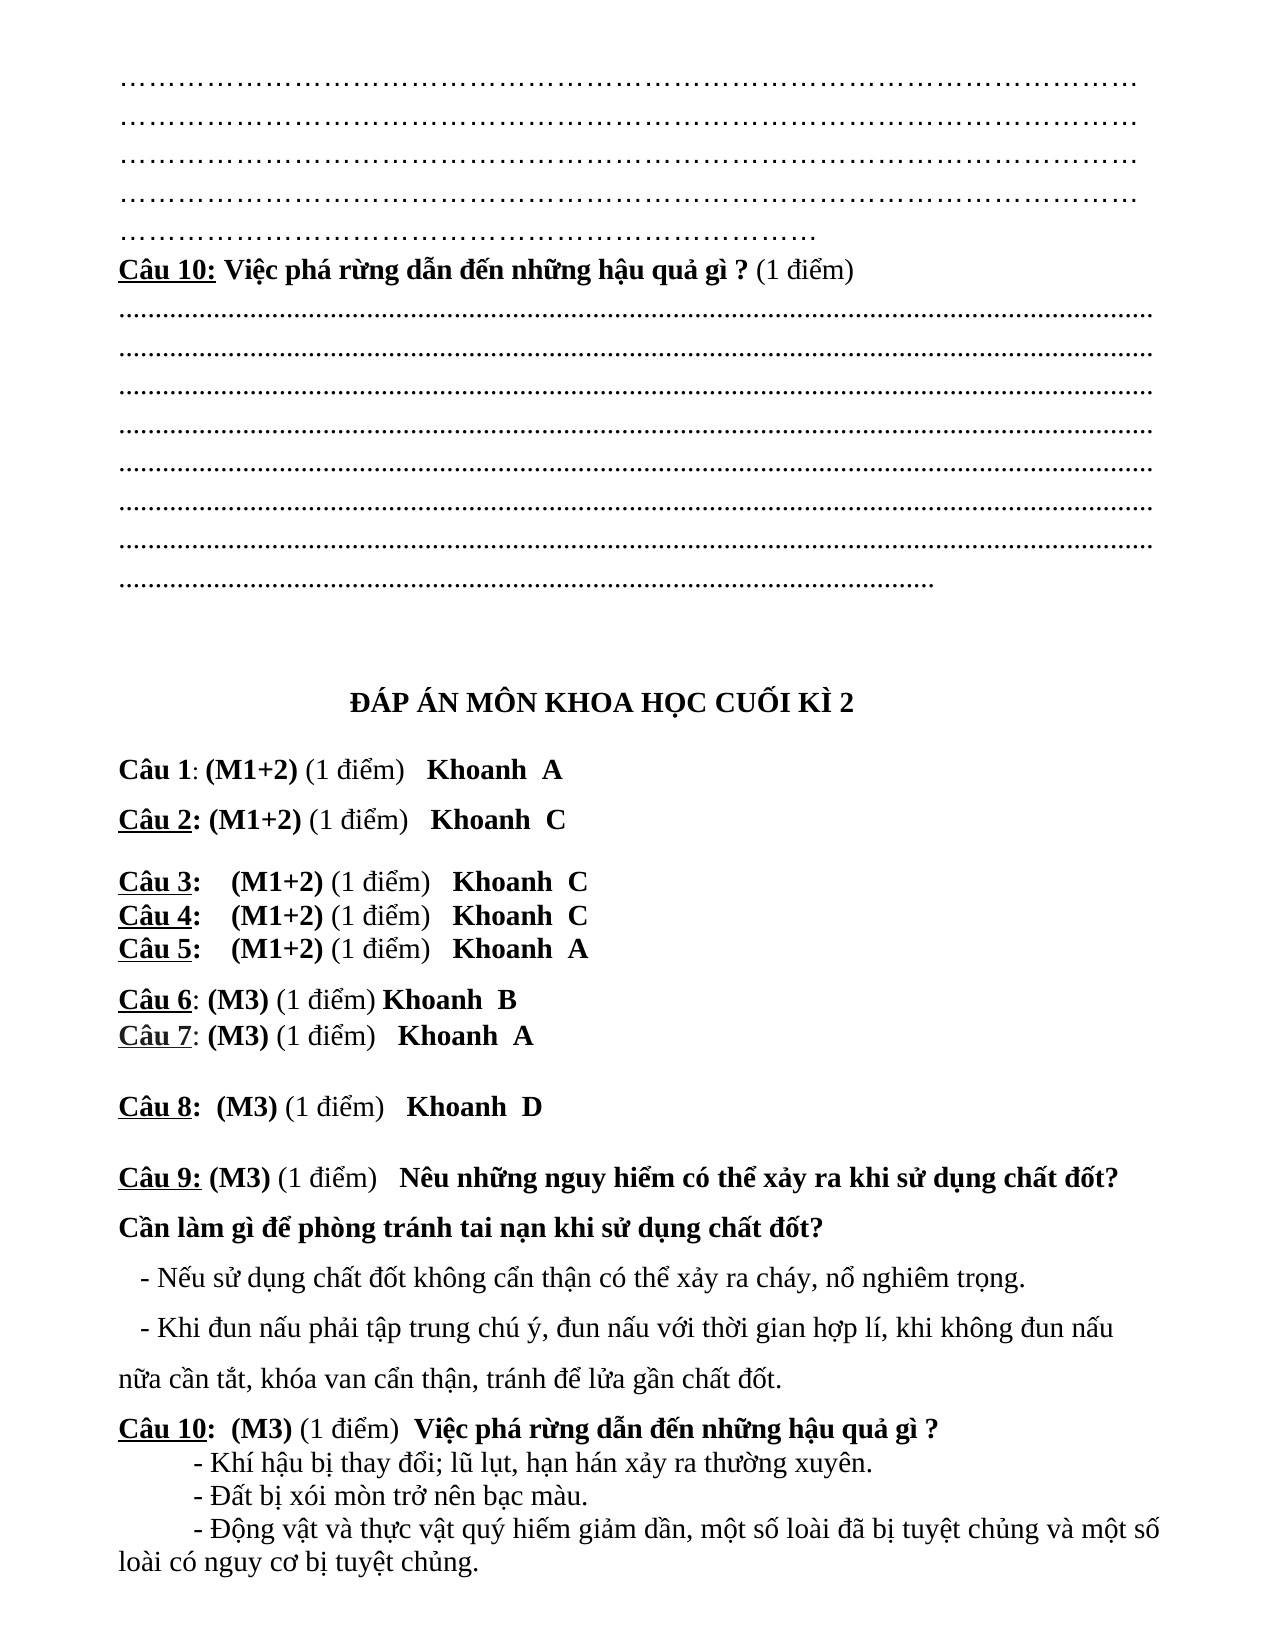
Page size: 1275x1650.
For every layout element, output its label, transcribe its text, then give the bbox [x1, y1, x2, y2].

text - Khí hậu bị thay đổi; lũ lụt, hạn hán xảy ra thường xuyên. [118, 1445, 1157, 1478]
text .................................................................................................................................................................................................................................................................................................................................................................................................................................................................................................................................................................................................................................................................................................................................................................................................................................................................................................................................................................................................................................................................................................................................................. [118, 290, 1157, 594]
text Câu 1: (M1+2) (1 điểm) Khoanh A [118, 752, 1157, 786]
text Câu 9: (M3) (1 điểm) Nêu những nguy hiểm có thể xảy ra khi sử dụng chất đốt? Cần làm gì để phòng tránh tai nạn khi sử dụng chất đốt? [118, 1160, 1157, 1243]
text - Động vật và thực vật quý hiếm giảm dần, một số loài đã bị tuyệt chủng và một số loài có nguy cơ bị tuyệt chủng. [118, 1512, 1160, 1578]
text Câu 10: (M3) (1 điểm) Việc phá rừng dẫn đến những hậu quả gì ? [118, 1411, 1157, 1445]
text Câu 2: (M1+2) (1 điểm) Khoanh C [118, 802, 1157, 836]
text Câu 8: (M3) (1 điểm) Khoanh D [118, 1089, 1157, 1122]
text Câu 10: Việc phá rừng dẫn đến những hậu quả gì ? (1 điểm) [118, 252, 1157, 285]
text Câu 4: (M1+2) (1 điểm) Khoanh C [118, 898, 1157, 932]
text Câu 7: (M3) (1 điểm) Khoanh A [118, 1018, 1157, 1051]
text Câu 3: (M1+2) (1 điểm) Khoanh C [118, 864, 1157, 898]
text ĐÁP ÁN MÔN KHOA HỌC CUỐI KÌ 2 [118, 685, 1157, 718]
list Câu 6: (M3) (1 điểm) Khoanh B [118, 982, 1157, 1016]
text Câu 5: (M1+2) (1 điểm) Khoanh A [118, 932, 1157, 965]
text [118, 59, 1157, 247]
text - Đất bị xói mòn trở nên bạc màu. [118, 1478, 1160, 1512]
text - Khi đun nấu phải tập trung chú ý, đun nấu với thời gian hợp lí, khi không đun nấu nữa cần tắt, khóa van cẩn thận, tránh để lửa gần chất đốt. [118, 1311, 1157, 1394]
text - Nếu sử dụng chất đốt không cẩn thận có thể xảy ra cháy, nổ nghiêm trọng. [118, 1260, 1157, 1294]
